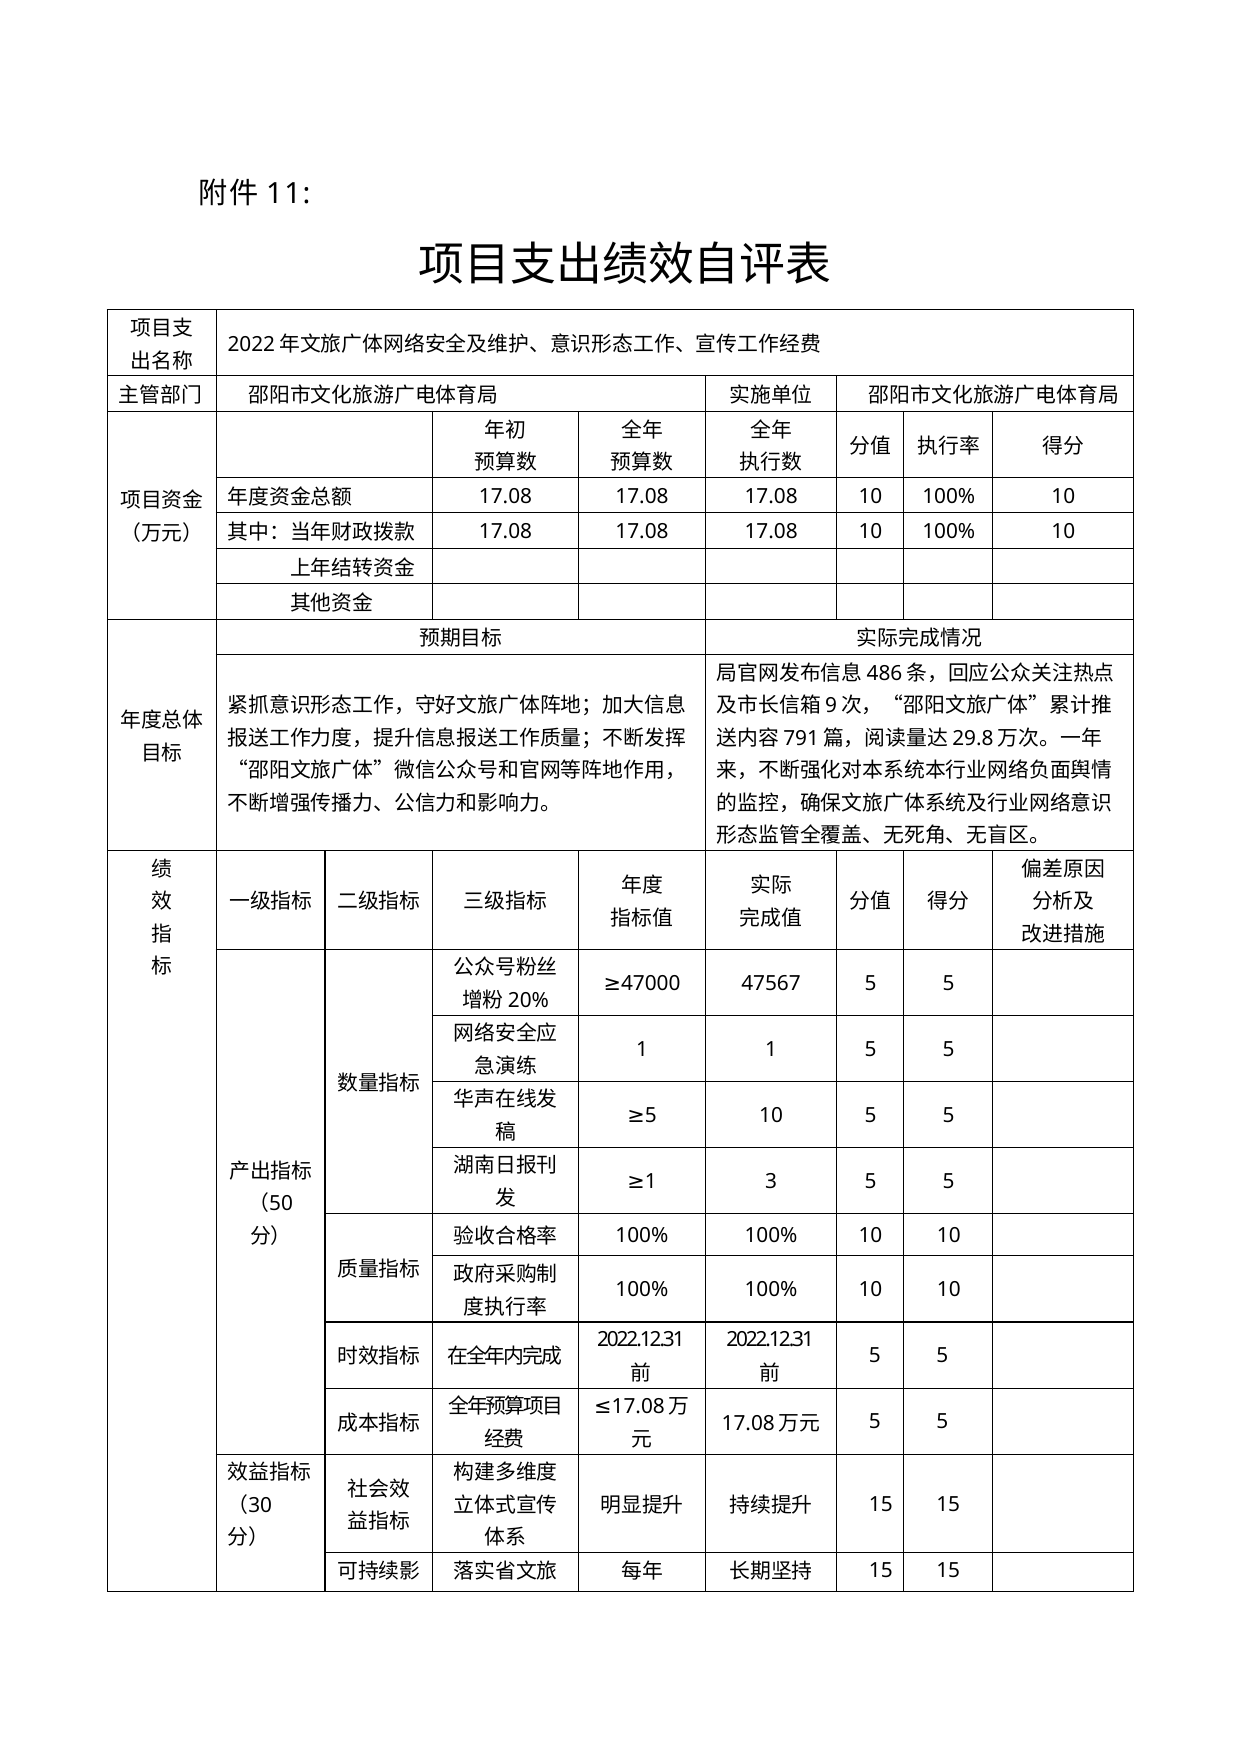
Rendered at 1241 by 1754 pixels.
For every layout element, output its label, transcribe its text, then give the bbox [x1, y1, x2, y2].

table_cell 100% [579, 1214, 705, 1255]
table_cell 5 [904, 1323, 992, 1387]
table_cell 成本指标 [326, 1389, 432, 1453]
table_cell [993, 950, 1133, 1014]
table_cell 5 [904, 1016, 992, 1081]
table_cell 一级指标 [217, 851, 324, 948]
table_cell 2022.12.31前 [579, 1323, 705, 1387]
table_cell [433, 584, 578, 618]
table_cell [993, 549, 1133, 583]
table_cell 分值 [837, 851, 903, 948]
table_cell [217, 412, 432, 477]
table_cell 在全年内完成 [433, 1323, 578, 1387]
table_cell 绩 效 指 标 [108, 851, 216, 1591]
table_cell 10 [837, 1256, 903, 1321]
table_cell 产出指标 （50分） [217, 950, 324, 1453]
table_cell 10 [706, 1082, 836, 1147]
table_cell 网络安全应急演练 [433, 1016, 578, 1081]
table_cell 时效指标 [326, 1323, 432, 1387]
table_cell ≤17.08万元 [579, 1389, 705, 1453]
table_header 项目支 出名称 [108, 310, 216, 375]
table_cell 2022.12.31前 [706, 1323, 836, 1387]
table_cell 100% [706, 1256, 836, 1321]
table_cell 1 [706, 1016, 836, 1081]
table_cell 全年预算项目经费 [433, 1389, 578, 1453]
table_cell 10 [993, 478, 1133, 512]
table_cell 17.08 [706, 478, 836, 512]
table_cell 100% [706, 1214, 836, 1255]
table_cell 紧抓意识形态工作，守好文旅广体阵地；加大信息报送工作力度，提升信息报送工作质量；不断发挥“邵阳文旅广体”微信公众号和官网等阵地作用，不断增强传播力、公信力和影响力。 [217, 655, 705, 850]
table_cell 构建多维度立体式宣传体系 [433, 1455, 578, 1552]
table_cell [993, 1323, 1133, 1387]
table_cell 10 [904, 1214, 992, 1255]
table_cell 得分 [993, 412, 1133, 477]
table_cell 5 [904, 950, 992, 1014]
table_cell 年初 预算数 [433, 412, 578, 477]
table_cell 全年 预算数 [579, 412, 705, 477]
table_cell 二级指标 [326, 851, 432, 948]
table_cell 明显提升 [579, 1455, 705, 1552]
table_cell 其中：当年财政拨款 [217, 513, 432, 548]
table_cell 质量指标 [326, 1214, 432, 1321]
table_cell 三级指标 [433, 851, 578, 948]
table_cell 15 [837, 1455, 903, 1552]
table_cell 5 [837, 1082, 903, 1147]
table_cell [993, 1148, 1133, 1213]
table_cell 实际完成情况 [706, 620, 1133, 654]
table_cell 全年 执行数 [706, 412, 836, 477]
table_cell [837, 549, 903, 583]
table_cell 1 [579, 1016, 705, 1081]
text 项目支出绩效自评表 [197, 212, 1053, 309]
table_cell 上年结转资金 [217, 549, 432, 583]
table_cell 年度资金总额 [217, 478, 432, 512]
table_cell 5 [837, 950, 903, 1014]
table_cell 10 [904, 1256, 992, 1321]
table_cell ≥1 [579, 1148, 705, 1213]
table_cell 100% [579, 1256, 705, 1321]
table_cell 47567 [706, 950, 836, 1014]
table_cell 主管部门 [108, 376, 216, 411]
table_cell 可持续影响指标 [326, 1553, 432, 1591]
table_cell 湖南日报刊发 [433, 1148, 578, 1213]
table_header 2022年文旅广体网络安全及维护、意识形态工作、宣传工作经费 [217, 310, 1133, 375]
table_cell 5 [837, 1148, 903, 1213]
table_cell [993, 1214, 1133, 1255]
table_cell 10 [837, 1214, 903, 1255]
table_cell 社会效 益指标 [326, 1455, 432, 1552]
table_cell [993, 1553, 1133, 1591]
table_cell 5 [904, 1148, 992, 1213]
table_cell 分值 [837, 412, 903, 477]
table_cell 15 [837, 1553, 903, 1591]
table_cell 实际 完成值 [706, 851, 836, 948]
table_cell 10 [993, 513, 1133, 548]
table_cell 执行率 [904, 412, 992, 477]
table_cell 17.08 [579, 478, 705, 512]
table_cell 10 [837, 513, 903, 548]
table_cell 偏差原因 分析及 改进措施 [993, 851, 1133, 948]
table_cell 持续提升 [706, 1455, 836, 1552]
table_cell 验收合格率 [433, 1214, 578, 1255]
table_cell [837, 584, 903, 618]
table_cell 17.08 [433, 478, 578, 512]
table_cell 落实省文旅厅宣传信息考核任务 [433, 1553, 578, 1591]
table_cell 局官网发布信息486条，回应公众关注热点及市长信箱9次，“邵阳文旅广体”累计推送内容791篇，阅读量达29.8万次。一年来，不断强化对本系统本行业网络负面舆情的监控，确保文旅广体系统及行业网络意识形态监管全覆盖、无死角、无盲区。 [706, 655, 1133, 850]
table_cell [993, 584, 1133, 618]
table_cell [904, 584, 992, 618]
table_cell 5 [837, 1389, 903, 1453]
table_cell 华声在线发稿 [433, 1082, 578, 1147]
table_cell 5 [904, 1082, 992, 1147]
table_cell 长期坚持 [706, 1553, 836, 1591]
table_cell 17.08 [579, 513, 705, 548]
table_cell [904, 549, 992, 583]
table_cell 5 [837, 1323, 903, 1387]
table_cell 实施单位 [706, 376, 836, 411]
table_cell [706, 584, 836, 618]
table_cell 政府采购制度执行率 [433, 1256, 578, 1321]
table_cell [579, 549, 705, 583]
table_cell 得分 [904, 851, 992, 948]
table_cell [433, 549, 578, 583]
table_cell 数量指标 [326, 950, 432, 1213]
table_cell [993, 1455, 1133, 1552]
table_cell 年度总体目标 [108, 620, 216, 850]
table_cell 17.08 [706, 513, 836, 548]
table_cell 17.08 [433, 513, 578, 548]
table_cell 5 [837, 1016, 903, 1081]
table_cell 年度 指标值 [579, 851, 705, 948]
table_cell 10 [837, 478, 903, 512]
table_cell 15 [904, 1455, 992, 1552]
table_cell 15 [904, 1553, 992, 1591]
table_cell 公众号粉丝增粉20% [433, 950, 578, 1014]
table_cell 其他资金 [217, 584, 432, 618]
table_cell 邵阳市文化旅游广电体育局 [837, 376, 1133, 411]
table_cell 每年 [579, 1553, 705, 1591]
table_cell 项目资金 （万元） [108, 412, 216, 618]
text 附件11: [198, 172, 1053, 212]
table_cell [993, 1016, 1133, 1081]
table_cell 100% [904, 513, 992, 548]
table_cell 效益指标 （30分） [217, 1455, 324, 1591]
table_cell [579, 584, 705, 618]
table_cell [993, 1389, 1133, 1453]
table_cell 3 [706, 1148, 836, 1213]
table_cell 5 [904, 1389, 992, 1453]
table_cell 邵阳市文化旅游广电体育局 [217, 376, 705, 411]
table_cell 100% [904, 478, 992, 512]
table_cell ≥5 [579, 1082, 705, 1147]
table_cell [993, 1082, 1133, 1147]
table_cell ≥47000 [579, 950, 705, 1014]
table_cell 预期目标 [217, 620, 705, 654]
table_cell [706, 549, 836, 583]
table_cell 17.08万元 [706, 1389, 836, 1453]
table_cell [993, 1256, 1133, 1321]
